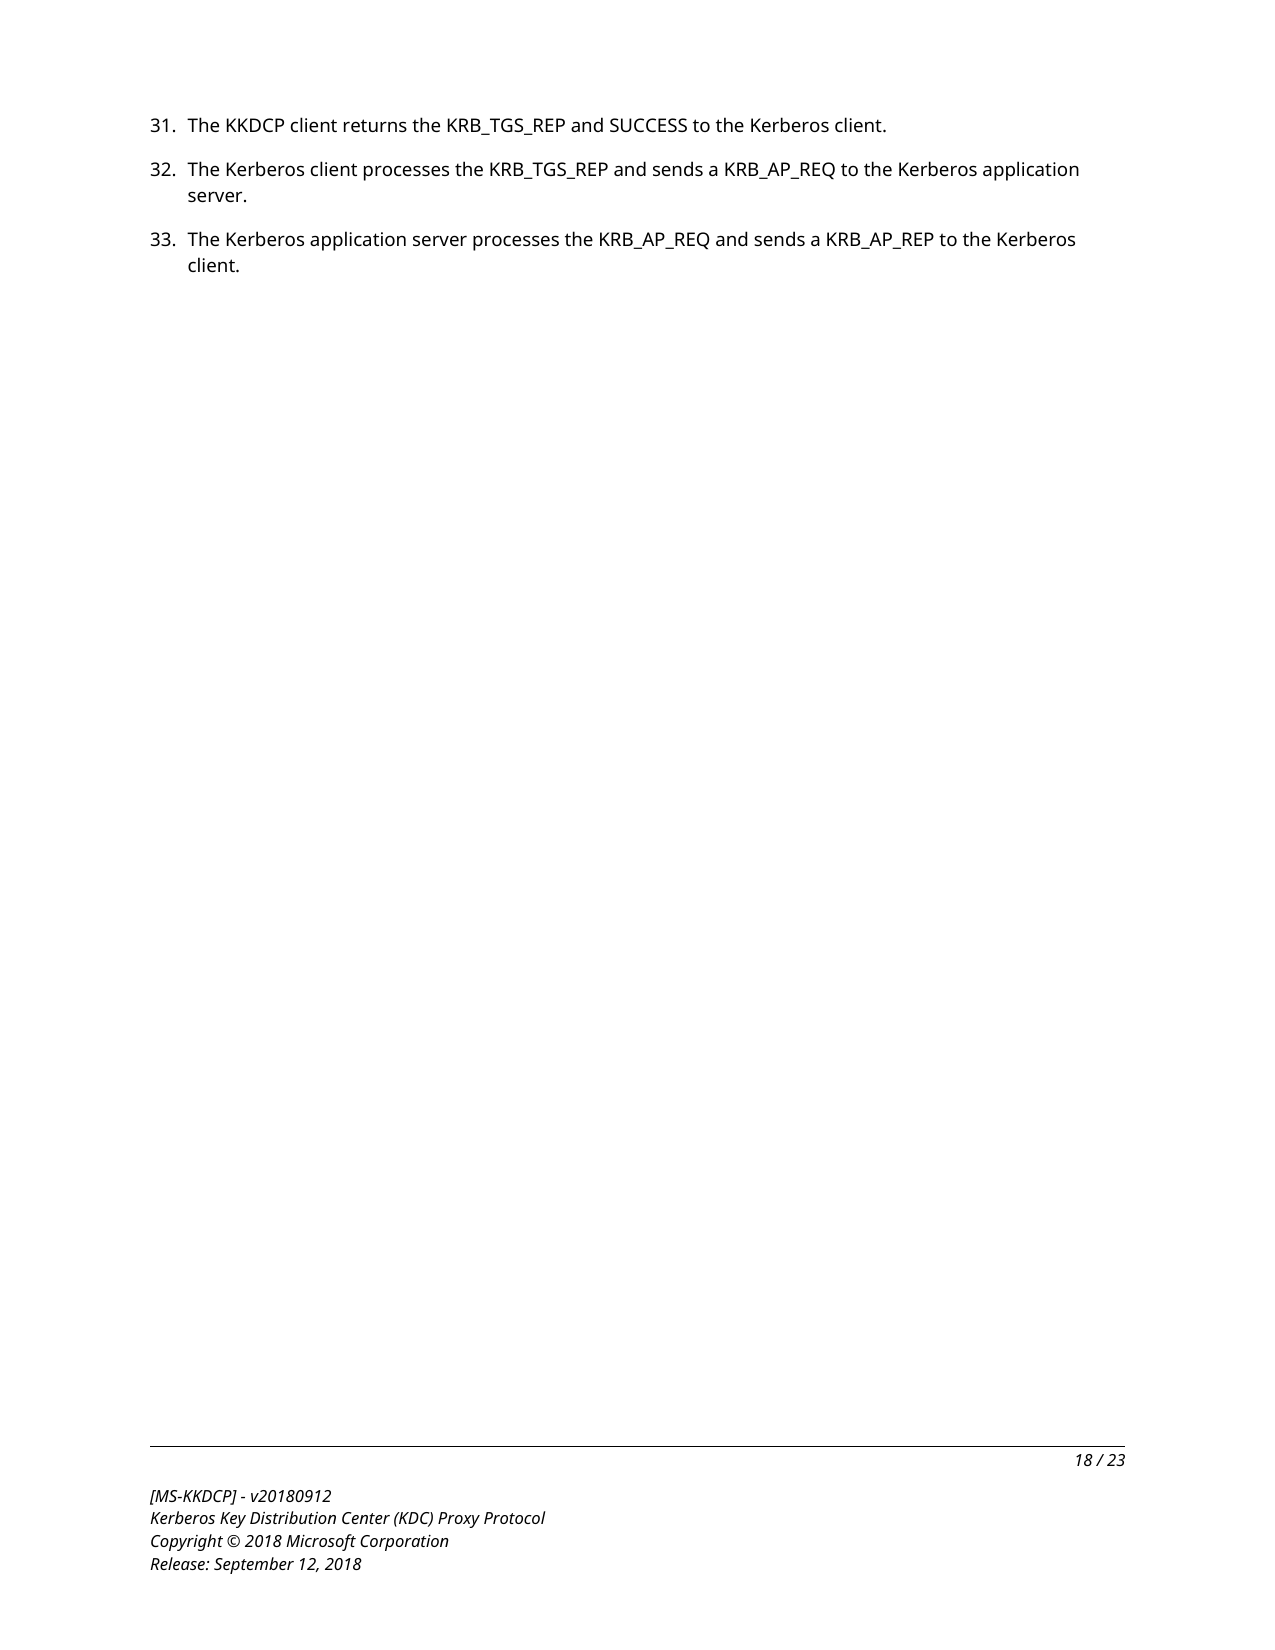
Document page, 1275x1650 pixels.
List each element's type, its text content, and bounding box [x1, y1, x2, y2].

list The KKDCP client returns the KRB_TGS_REP and SUCCESS to the Kerberos client. [150, 112, 1125, 138]
list The Kerberos client processes the KRB_TGS_REP and sends a KRB_AP_REQ to the Kerberos application server. [150, 157, 1125, 208]
list The Kerberos application server processes the KRB_AP_REQ and sends a KRB_AP_REP to the Kerberos client. [150, 227, 1125, 278]
